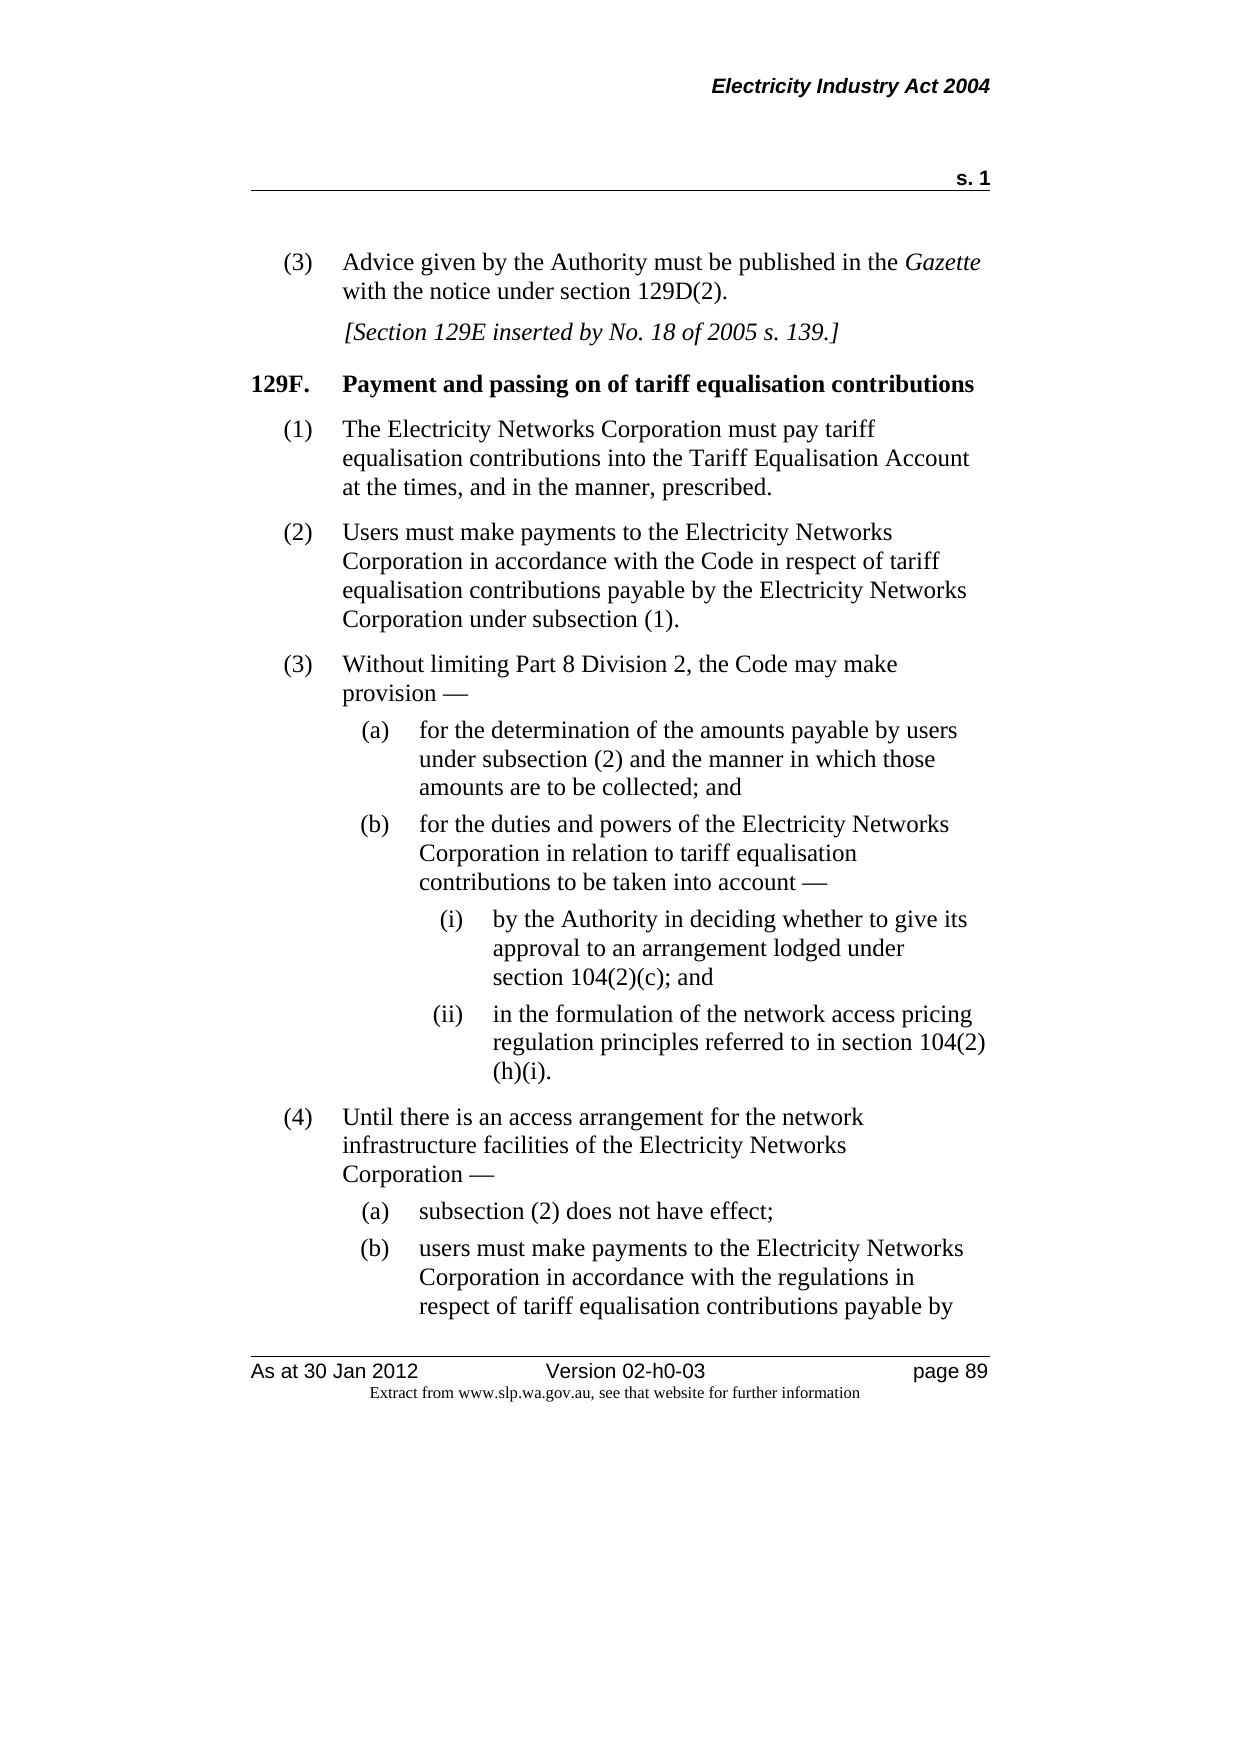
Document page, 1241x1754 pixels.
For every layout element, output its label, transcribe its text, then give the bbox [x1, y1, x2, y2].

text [251, 1233, 990, 1319]
text (2) Users must make payments to the Electricity Networks Corporation in accordance with the Code in respect of tariff equalisation contributions payable by the Electricity Networks Corporation under subsection (1). [251, 517, 990, 632]
text (3) Without limiting Part 8 Division 2, the Code may make provision — [251, 649, 990, 707]
text (a) for the determination of the amounts payable by users under subsection (2) and the manner in which those amounts are to be collected; and [251, 715, 990, 801]
text (i) by the Authority in deciding whether to give its approval to an arrangement lodged under section 104(2)(c); and [251, 904, 990, 990]
text (ii) in the formulation of the network access pricing regulation principles referred to in section 104(2)(h)(i). [251, 999, 990, 1085]
text (4) Until there is an access arrangement for the network infrastructure facilities of the Electricity Networks Corporation — [251, 1102, 990, 1188]
text [Section 129E inserted by No. 18 of 2005 s. 139.] [251, 317, 990, 346]
subtitle 129F. Payment and passing on of tariff equalisation contributions [251, 369, 990, 398]
text (a) subsection (2) does not have effect; [251, 1196, 990, 1225]
text (1) The Electricity Networks Corporation must pay tariff equalisation contributions into the Tariff Equalisation Account at the times, and in the manner, prescribed. [251, 414, 990, 501]
text (b) for the duties and powers of the Electricity Networks Corporation in relation to tariff equalisation contributions to be taken into account — [251, 809, 990, 896]
text (3) Advice given by the Authority must be published in the Gazette with the notice under section 129D(2). [251, 247, 990, 305]
